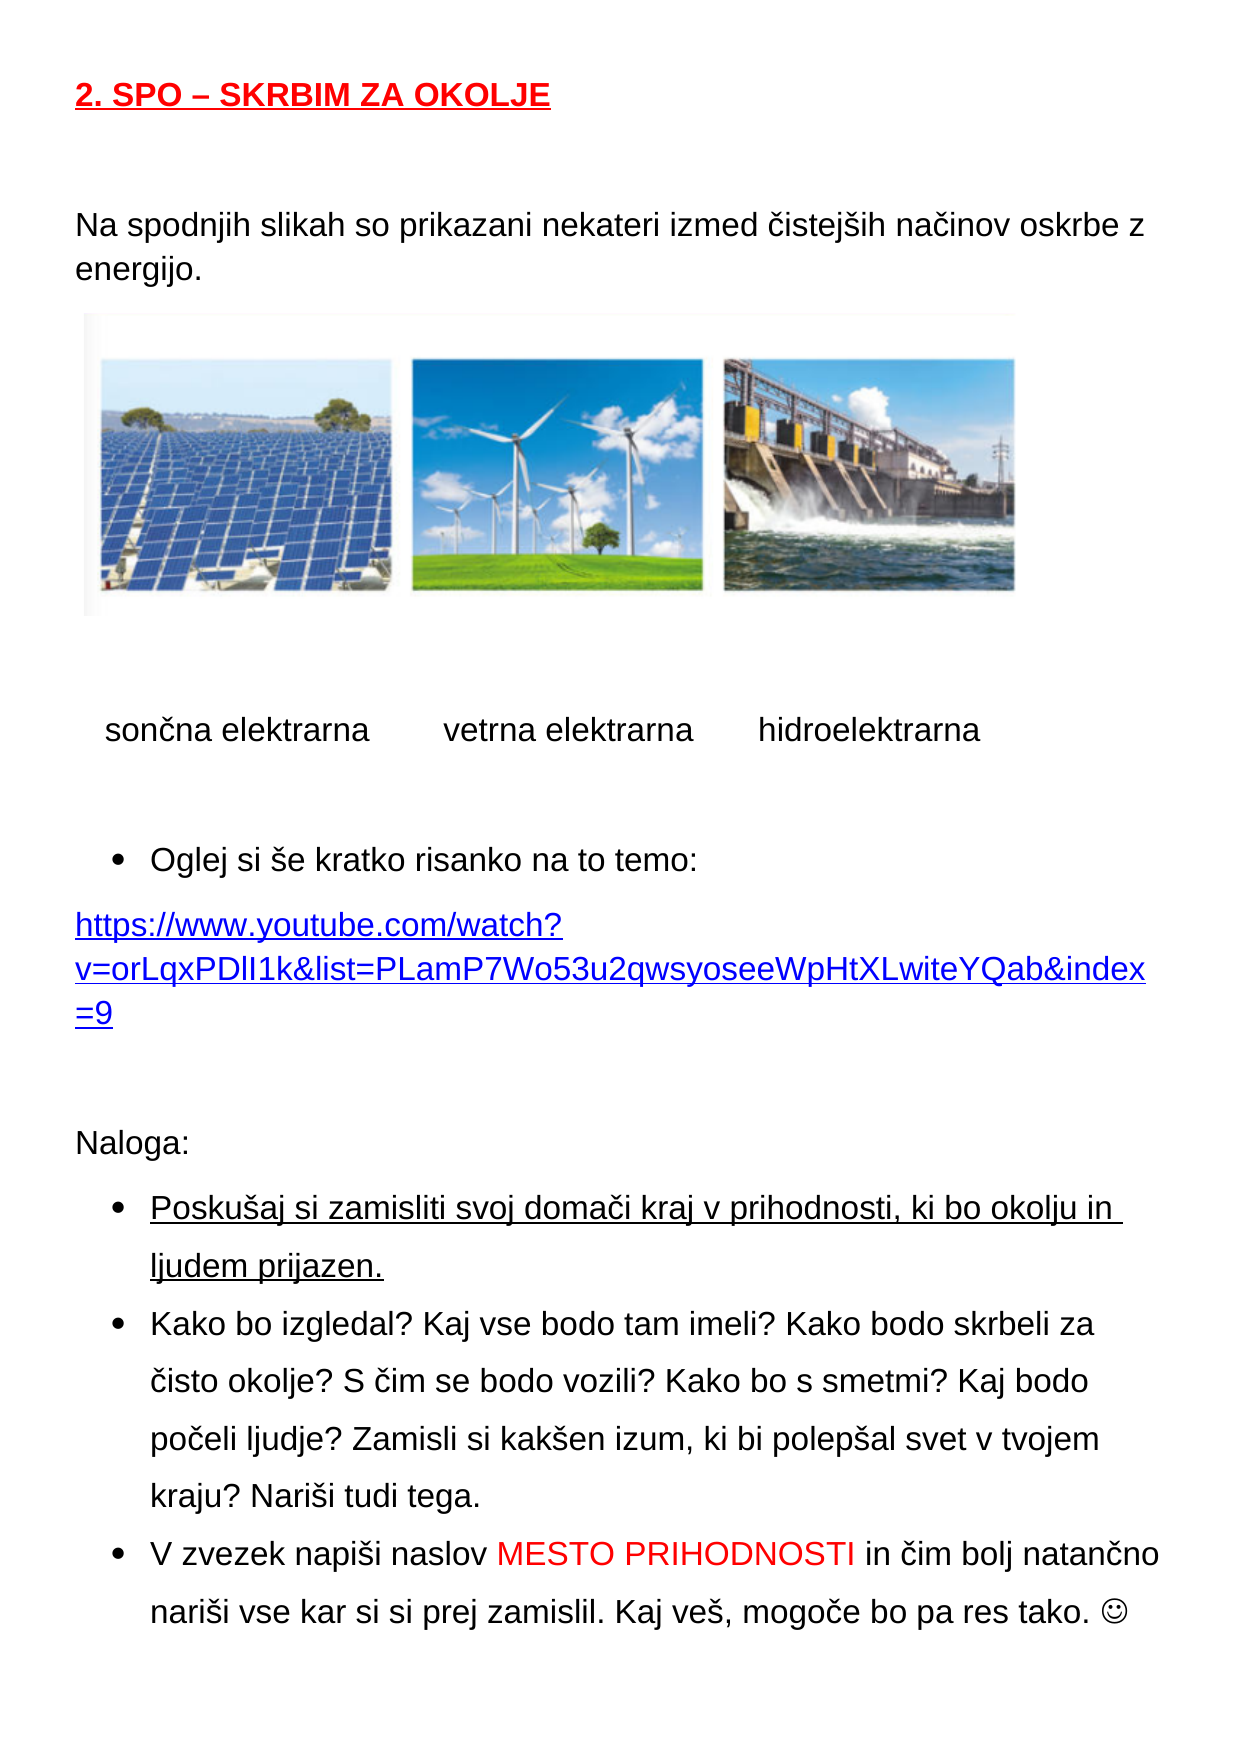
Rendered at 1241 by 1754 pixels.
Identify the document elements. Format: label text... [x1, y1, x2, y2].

list V zvezek napiši naslov MESTO PRIHODNOSTI in čim bolj natančno nariši vse kar si si prej zamislil. Kaj veš, mogoče bo pa res tako. [112, 1534, 1165, 1630]
text sončna elektrarna vetrna elektrarna hidroelektrarna [75, 639, 1165, 748]
list Kako bo izgledal? Kaj vse bodo tam imeli? Kako bodo skrbeli za čisto okolje? S čim se bodo vozili? Kako bo s smetmi? Kaj bodo počeli ljudje? Zamisli si kakšen izum, ki bi polepšal svet v tvojem kraju? Nariši tudi tega. [112, 1304, 1165, 1515]
text 2. SPO – SKRBIM ZA OKOLJE [75, 75, 1165, 113]
picture [83, 313, 1024, 616]
list Oglej si še kratko risanko na to temo: [112, 840, 1165, 878]
list Poskušaj si zamisliti svoj domači kraj v prihodnosti, ki bo okolju in ljudem prijazen. [112, 1188, 1165, 1284]
text Naloga: [75, 1123, 1165, 1162]
text https://www.youtube.com/watch?v=orLqxPDlI1k&list=PLamP7Wo53u2qwsyoseeWpHtXLwiteYQab&index=9 [75, 905, 1165, 1032]
text Na spodnjih slikah so prikazani nekateri izmed čistejših načinov oskrbe z energijo. [75, 205, 1165, 288]
